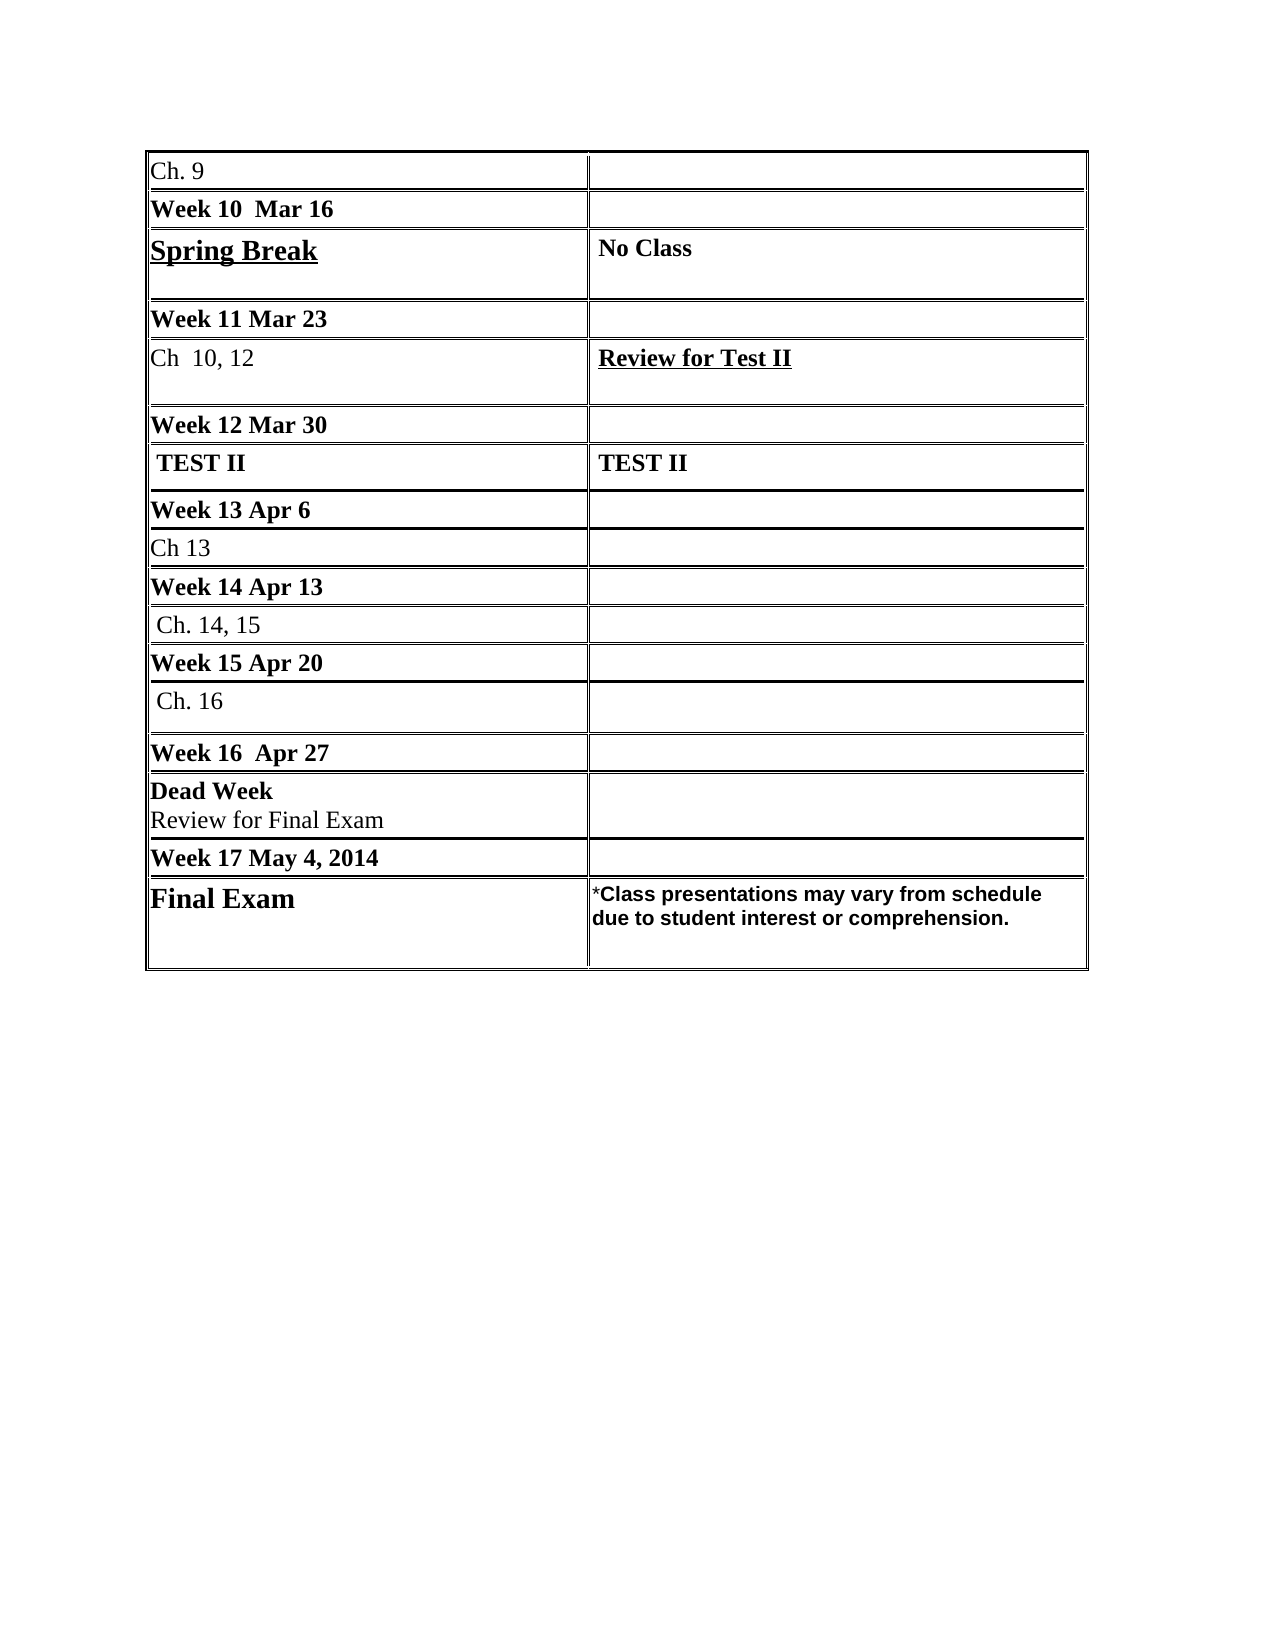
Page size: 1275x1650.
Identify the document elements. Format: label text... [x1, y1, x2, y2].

table_cell *Class presentations may vary from schedule due to student interest or comprehension. [589, 875, 1086, 967]
table_cell Week 11 Mar 23 [149, 298, 587, 336]
table_cell [589, 153, 1086, 188]
table_cell Dead Week Review for Final Exam [149, 770, 587, 837]
table_cell TEST II [589, 442, 1087, 489]
table_cell [590, 404, 1086, 442]
table_cell Ch. 16 [149, 680, 587, 732]
table_cell [590, 298, 1086, 336]
table_cell [590, 188, 1086, 226]
table_cell Final Exam [149, 875, 589, 967]
table_cell Week 12 Mar 30 [149, 404, 587, 442]
table_cell [590, 565, 1086, 603]
table_cell [589, 732, 1087, 770]
table_cell [590, 489, 1086, 527]
table_cell Spring Break [149, 226, 587, 298]
table_cell Ch. 9 [149, 153, 589, 188]
table_cell Week 17 May 4, 2014 [149, 837, 587, 875]
table_cell Week 16 Apr 27 [147, 732, 589, 770]
table_cell Week 10 Mar 16 [149, 188, 587, 226]
table_cell No Class [590, 226, 1086, 298]
table_cell Ch 10, 12 [149, 336, 587, 403]
table_cell [590, 770, 1086, 837]
table_cell [590, 527, 1086, 565]
table_cell Ch. 14, 15 [149, 604, 587, 642]
table_cell TEST II [147, 442, 589, 489]
table_cell Ch 13 [149, 527, 587, 565]
table_cell [590, 604, 1086, 642]
table_cell [589, 642, 1087, 680]
table_cell [590, 837, 1086, 875]
table_cell Week 13 Apr 6 [149, 489, 587, 527]
table_cell Review for Test II [590, 336, 1086, 403]
table_cell Week 14 Apr 13 [149, 565, 587, 603]
table_cell Week 15 Apr 20 [147, 642, 589, 680]
table_cell [590, 680, 1086, 732]
